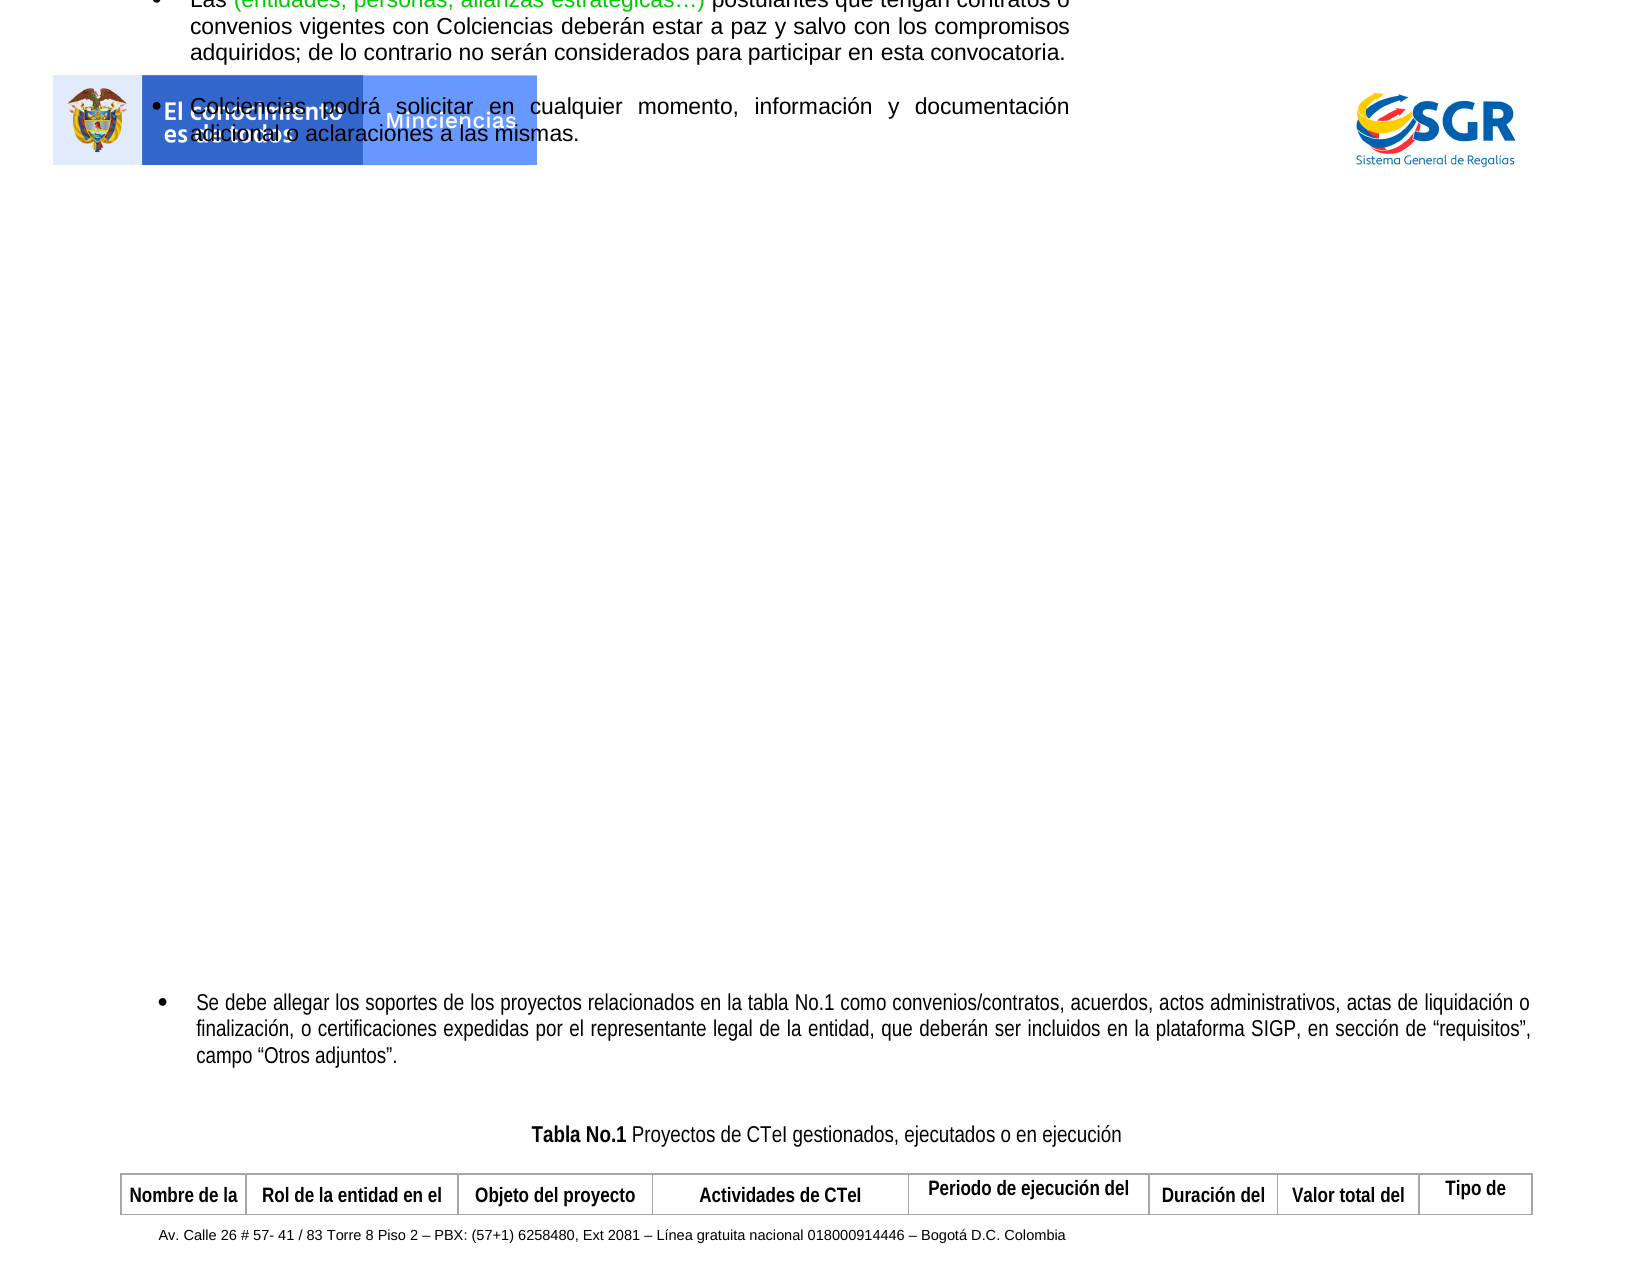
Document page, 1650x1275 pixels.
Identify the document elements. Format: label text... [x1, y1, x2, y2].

list Se debe allegar los soportes de los proyectos relacionados en la tabla No.1 como convenios/contratos, acuerdos, actos administrativos, actas de liquidación o finalización, o certificaciones expedidas por el representante legal de la entidad, que deberán ser incluidos en la plataforma SIGP, en sección de “requisitos”, campo “Otros adjuntos”. [158, 989, 1532, 1068]
picture [53, 75, 537, 165]
table_header Rol de la entidad en el proyecto (Ejecutor/ co-ejecutor/ beneficiario / otro) [247, 1175, 457, 1214]
picture [1338, 82, 1532, 178]
table_header Valor total del proyecto [1278, 1175, 1418, 1214]
table_header Duración del proyecto en meses [1150, 1175, 1277, 1214]
table_header Actividades de CTeI relacionadas con el proyecto [653, 1175, 908, 1214]
table_header Periodo de ejecución del proyecto (M/A de inicio – M/A de finalización) [909, 1175, 1148, 1214]
table_header Objeto del proyecto [459, 1175, 652, 1214]
table_header Nombre de la Entidad [122, 1175, 245, 1214]
text Tabla No.1 Proyectos de CTeI gestionados, ejecutados o en ejecución [121, 1121, 1532, 1147]
picture [532, 103, 537, 113]
table_header Tipo de soporte que anexa [1420, 1175, 1531, 1214]
